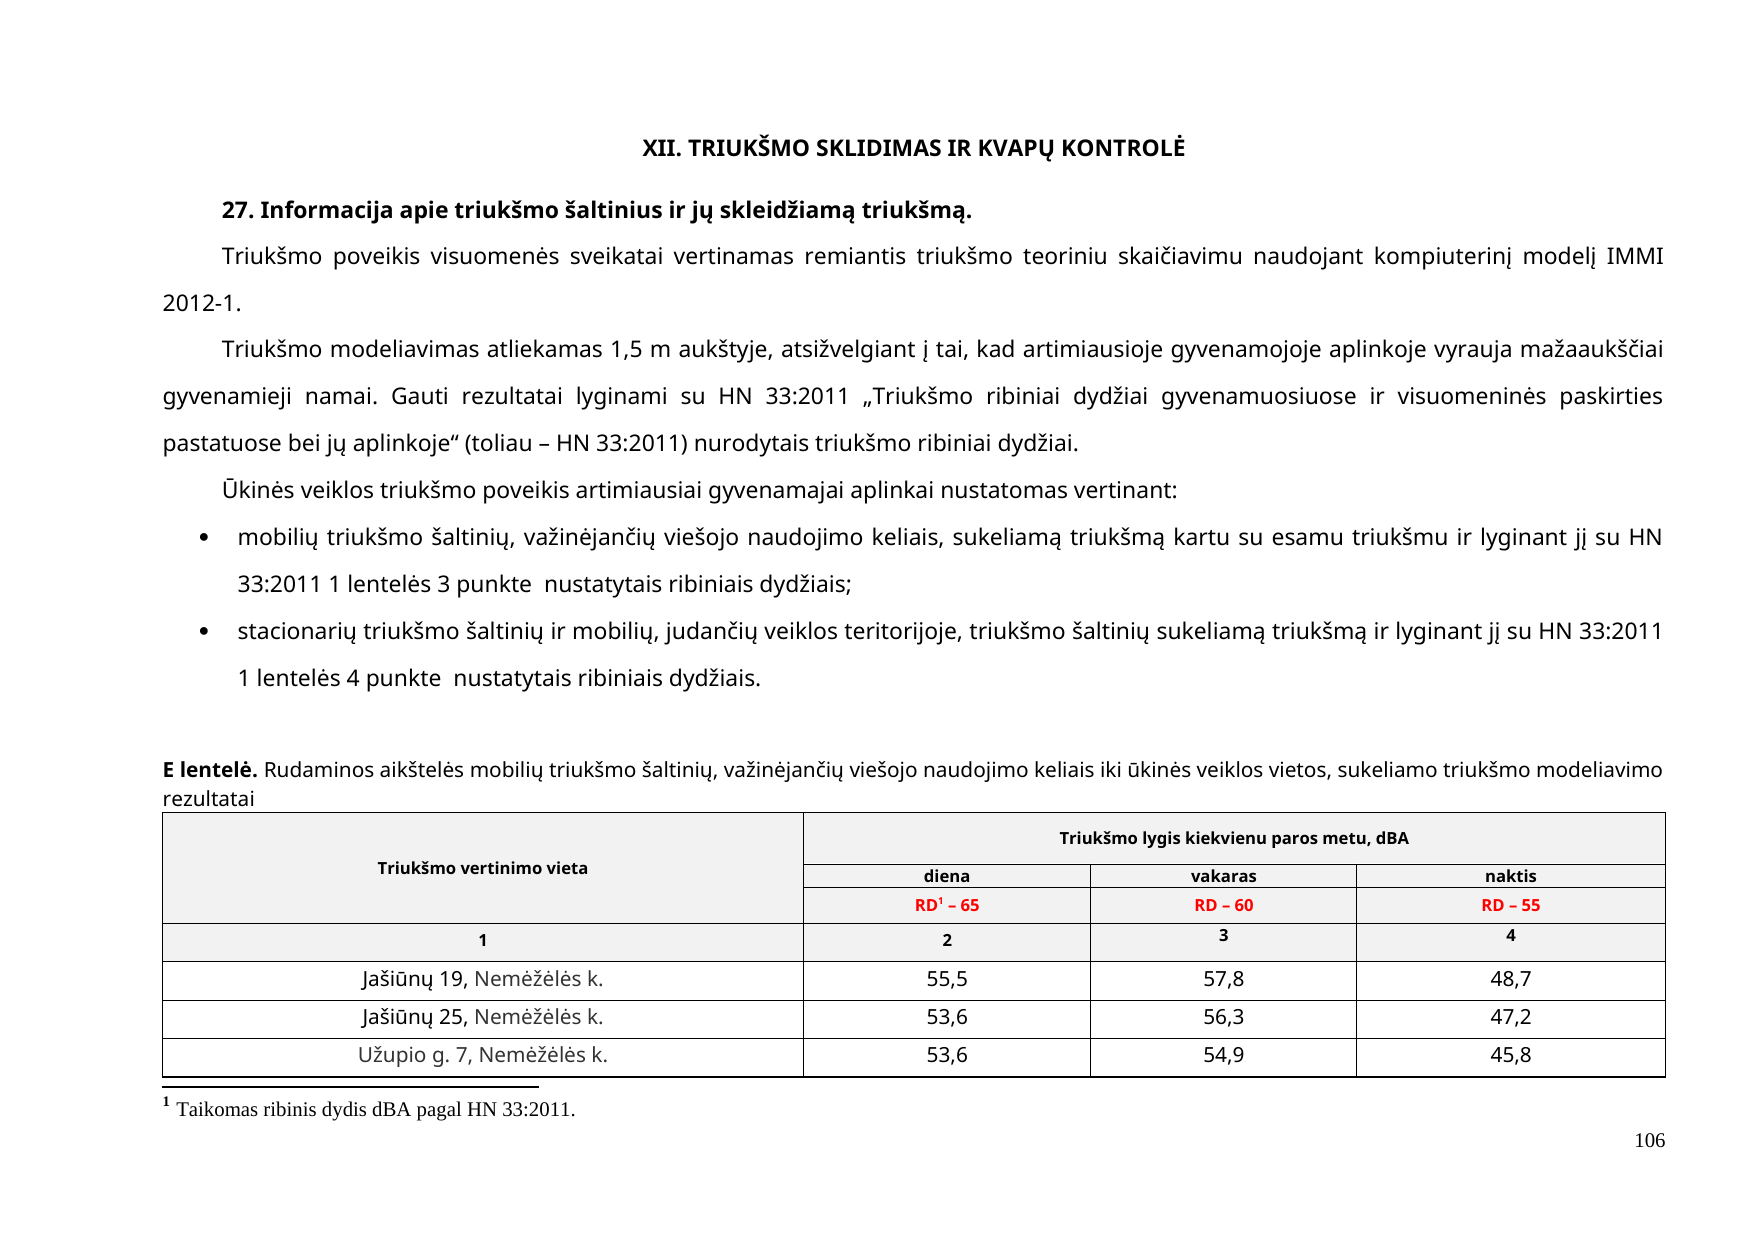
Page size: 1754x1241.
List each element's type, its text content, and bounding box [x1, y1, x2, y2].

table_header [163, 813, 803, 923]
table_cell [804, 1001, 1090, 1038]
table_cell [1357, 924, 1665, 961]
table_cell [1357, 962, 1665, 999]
text Triukšmo poveikis visuomenės sveikatai vertinamas remiantis triukšmo teoriniu skaičiavimu naudojant kompiuterinį modelį IMMI 2012-1. [162, 240, 1665, 318]
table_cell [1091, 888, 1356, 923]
list stacionarių triukšmo šaltinių ir mobilių, judančių veiklos teritorijoje, triukšmo šaltinių sukeliamą triukšmą ir lyginant jį su HN 33:2011 1 lentelės 4 punkte nustatytais ribiniais dydžiais. [200, 615, 1665, 693]
list mobilių triukšmo šaltinių, važinėjančių viešojo naudojimo keliais, sukeliamą triukšmą kartu su esamu triukšmu ir lyginant jį su HN 33:2011 1 lentelės 3 punkte nustatytais ribiniais dydžiais; [200, 521, 1665, 599]
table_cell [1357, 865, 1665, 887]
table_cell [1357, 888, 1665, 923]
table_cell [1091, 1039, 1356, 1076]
text 27. Informacija apie triukšmo šaltinius ir jų skleidžiamą triukšmą. [162, 194, 1665, 226]
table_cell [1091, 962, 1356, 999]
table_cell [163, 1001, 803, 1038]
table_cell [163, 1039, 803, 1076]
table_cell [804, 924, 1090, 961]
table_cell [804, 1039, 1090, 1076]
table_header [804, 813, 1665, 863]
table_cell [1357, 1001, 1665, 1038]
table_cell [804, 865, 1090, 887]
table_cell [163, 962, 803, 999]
text XII. TRIUKŠMO SKLIDIMAS IR KVAPŲ KONTROLĖ [162, 132, 1665, 163]
text Triukšmo modeliavimas atliekamas 1,5 m aukštyje, atsižvelgiant į tai, kad artimiausioje gyvenamojoje aplinkoje vyrauja mažaaukščiai gyvenamieji namai. Gauti rezultatai lyginami su HN 33:2011 „Triukšmo ribiniai dydžiai gyvenamuosiuose ir visuomeninės paskirties pastatuose bei jų aplinkoje“ (toliau – HN 33:2011) nurodytais triukšmo ribiniai dydžiai. [162, 333, 1665, 458]
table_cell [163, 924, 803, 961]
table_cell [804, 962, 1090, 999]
text Ūkinės veiklos triukšmo poveikis artimiausiai gyvenamajai aplinkai nustatomas vertinant: [162, 474, 1665, 505]
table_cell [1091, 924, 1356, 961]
text E lentelė. Rudaminos aikštelės mobilių triukšmo šaltinių, važinėjančių viešojo naudojimo keliais iki ūkinės veiklos vietos, sukeliamo triukšmo modeliavimo rezultatai [162, 755, 1665, 812]
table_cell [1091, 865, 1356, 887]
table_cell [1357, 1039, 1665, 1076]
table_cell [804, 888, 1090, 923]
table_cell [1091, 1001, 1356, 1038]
